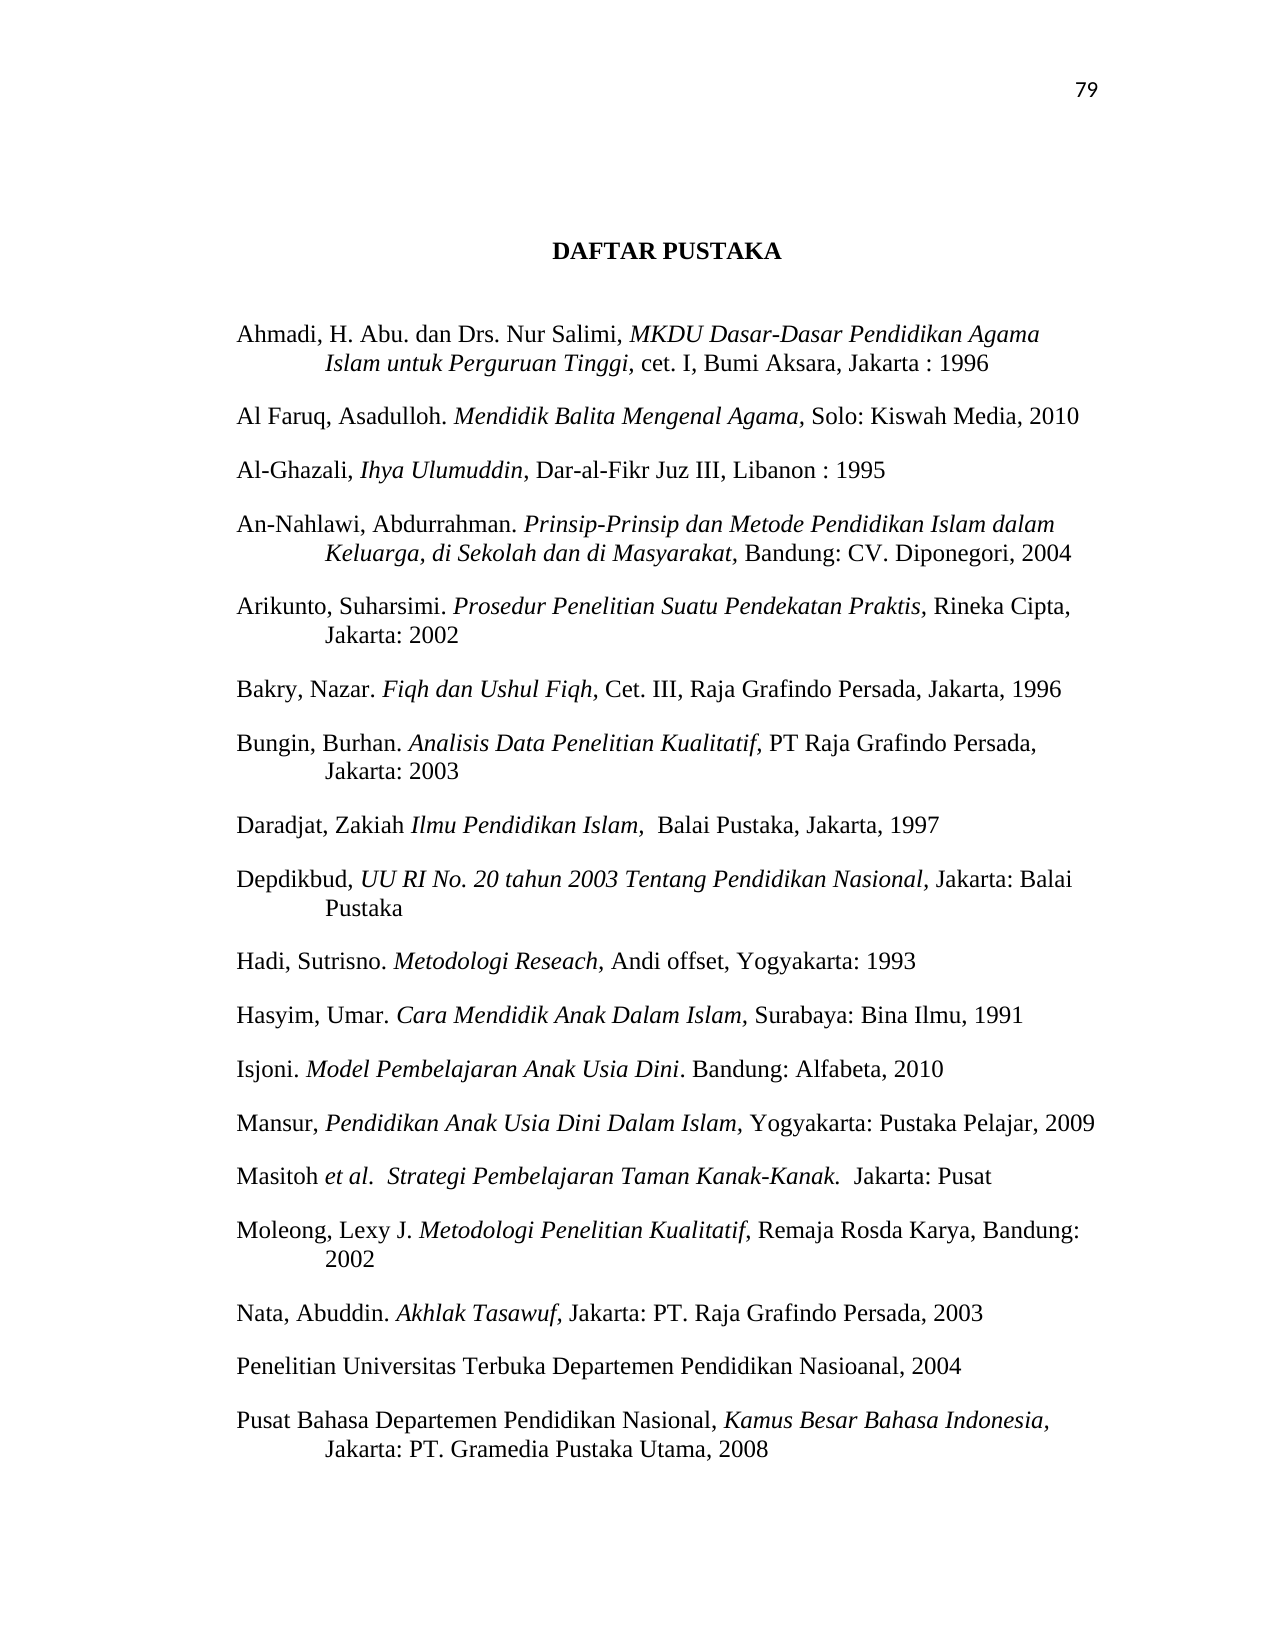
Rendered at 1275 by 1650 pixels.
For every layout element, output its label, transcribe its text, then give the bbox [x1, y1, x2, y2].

text Bakry, Nazar. Fiqh dan Ushul Fiqh, Cet. III, Raja Grafindo Persada, Jakarta, 1996 [236, 674, 1098, 703]
text Arikunto, Suharsimi. Prosedur Penelitian Suatu Pendekatan Praktis, Rineka Cipta, Jakarta: 2002 [236, 591, 1098, 649]
text Pusat Bahasa Departemen Pendidikan Nasional, Kamus Besar Bahasa Indonesia, Jakarta: PT. Gramedia Pustaka Utama, 2008 [236, 1405, 1098, 1463]
text Bungin, Burhan. Analisis Data Penelitian Kualitatif, PT Raja Grafindo Persada, Jakarta: 2003 [236, 728, 1098, 785]
text Nata, Abuddin. Akhlak Tasawuf, Jakarta: PT. Raja Grafindo Persada, 2003 [236, 1298, 1098, 1326]
text Al Faruq, Asadulloh. Mendidik Balita Mengenal Agama, Solo: Kiswah Media, 2010 [236, 401, 1098, 430]
text Isjoni. Model Pembelajaran Anak Usia Dini. Bandung: Alfabeta, 2010 [236, 1054, 1098, 1083]
text Ahmadi, H. Abu. dan Drs. Nur Salimi, MKDU Dasar-Dasar Pendidikan Agama Islam untuk Perguruan Tinggi, cet. I, Bumi Aksara, Jakarta : 1996 [236, 319, 1098, 376]
text Masitoh et al. Strategi Pembelajaran Taman Kanak-Kanak. Jakarta: Pusat [236, 1161, 1098, 1190]
text Depdikbud, UU RI No. 20 tahun 2003 Tentang Pendidikan Nasional, Jakarta: Balai Pustaka [236, 864, 1098, 921]
text Al-Ghazali, Ihya Ulumuddin, Dar-al-Fikr Juz III, Libanon : 1995 [236, 455, 1098, 484]
text Moleong, Lexy J. Metodologi Penelitian Kualitatif, Remaja Rosda Karya, Bandung: 2002 [236, 1215, 1098, 1273]
text Hasyim, Umar. Cara Mendidik Anak Dalam Islam, Surabaya: Bina Ilmu, 1991 [236, 1000, 1098, 1029]
text Mansur, Pendidikan Anak Usia Dini Dalam Islam, Yogyakarta: Pustaka Pelajar, 2009 [236, 1108, 1098, 1136]
text DAFTAR PUSTAKA [236, 236, 1098, 265]
text Hadi, Sutrisno. Metodologi Reseach, Andi offset, Yogyakarta: 1993 [236, 946, 1098, 975]
text Penelitian Universitas Terbuka Departemen Pendidikan Nasioanal, 2004 [236, 1351, 1098, 1380]
text Daradjat, Zakiah Ilmu Pendidikan Islam, Balai Pustaka, Jakarta, 1997 [236, 810, 1098, 839]
text An-Nahlawi, Abdurrahman. Prinsip-Prinsip dan Metode Pendidikan Islam dalam Keluarga, di Sekolah dan di Masyarakat, Bandung: CV. Diponegori, 2004 [236, 509, 1098, 566]
